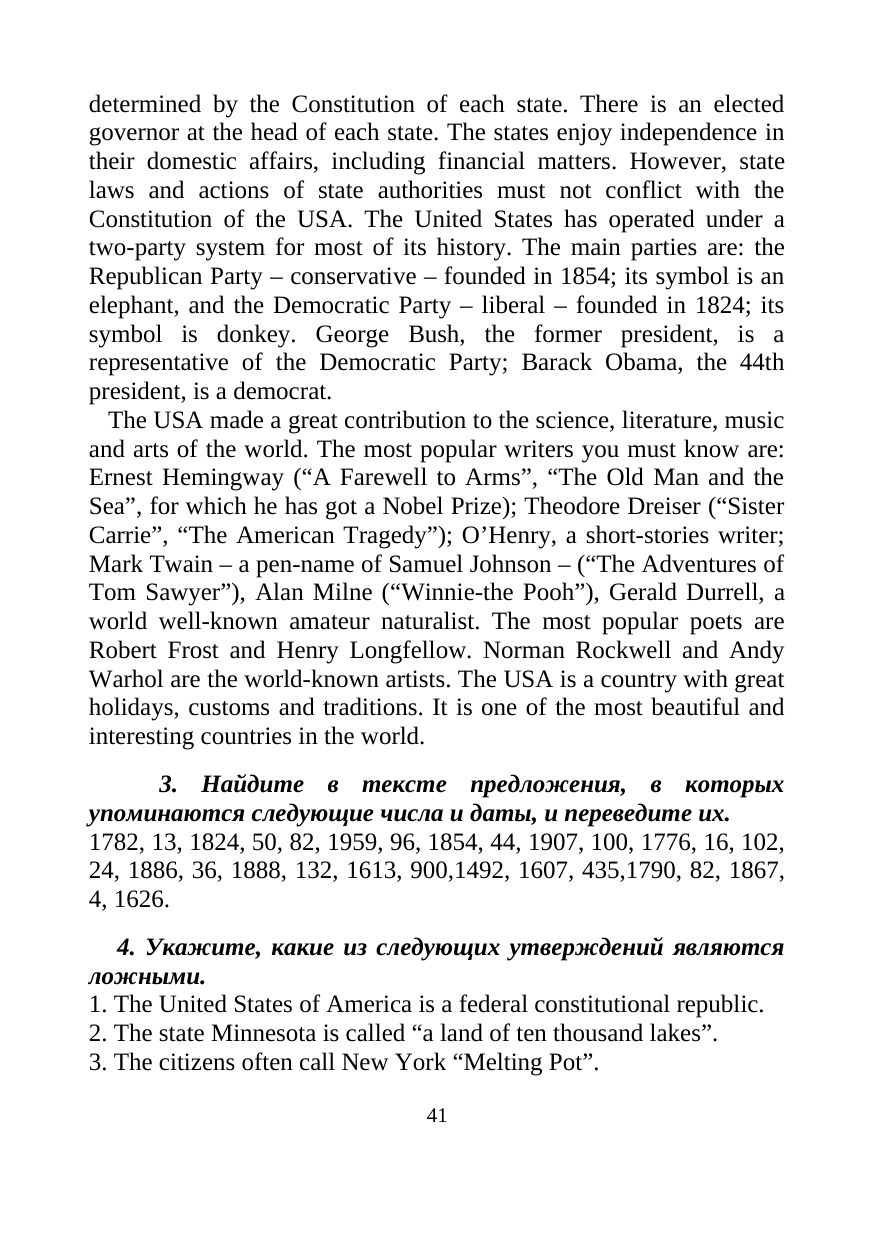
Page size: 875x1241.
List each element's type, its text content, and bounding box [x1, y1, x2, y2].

text 3. The citizens often call New York “Melting Pot”. [89, 1047, 785, 1076]
text 1782, 13, 1824, 50, 82, 1959, 96, 1854, 44, 1907, 100, 1776, 16, 102, 24, 1886, 36, 1888, 132, 1613, 900,1492, 1607, 435,1790, 82, 1867, 4, 1626. [89, 827, 785, 913]
text The USA made a great contribution to the science, literature, music and arts of the world. The most popular writers you must know are: Ernest Hemingway (“A Farewell to Arms”, “The Old Man and the Sea”, for which he has got a Nobel Prize); Theodore Dreiser (“Sister Carrie”, “The American Tragedy”); O’Henry, a short-stories writer; Mark Twain – a pen-name of Samuel Johnson – (“The Adventures of Tom Sawyer”), Alan Milne (“Winnie-the Pooh”), Gerald Durrell, a world well-known amateur naturalist. The most popular poets are Robert Frost and Henry Longfellow. Norman Rockwell and Andy Warhol are the world-known artists. The USA is a country with great holidays, customs and traditions. It is one of the most beautiful and interesting countries in the world. [89, 405, 785, 750]
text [89, 89, 785, 405]
text 4. Укажите, какие из следующих утверждений являются ложными. [89, 932, 785, 989]
text 1. The United States of America is a federal constitutional republic. [89, 989, 785, 1018]
text 3. Найдите в тексте предложения, в которых упоминаются следующие числа и даты, и переведите их. [89, 769, 785, 827]
text 2. The state Minnesota is called “a land of ten thousand lakes”. [89, 1018, 785, 1047]
